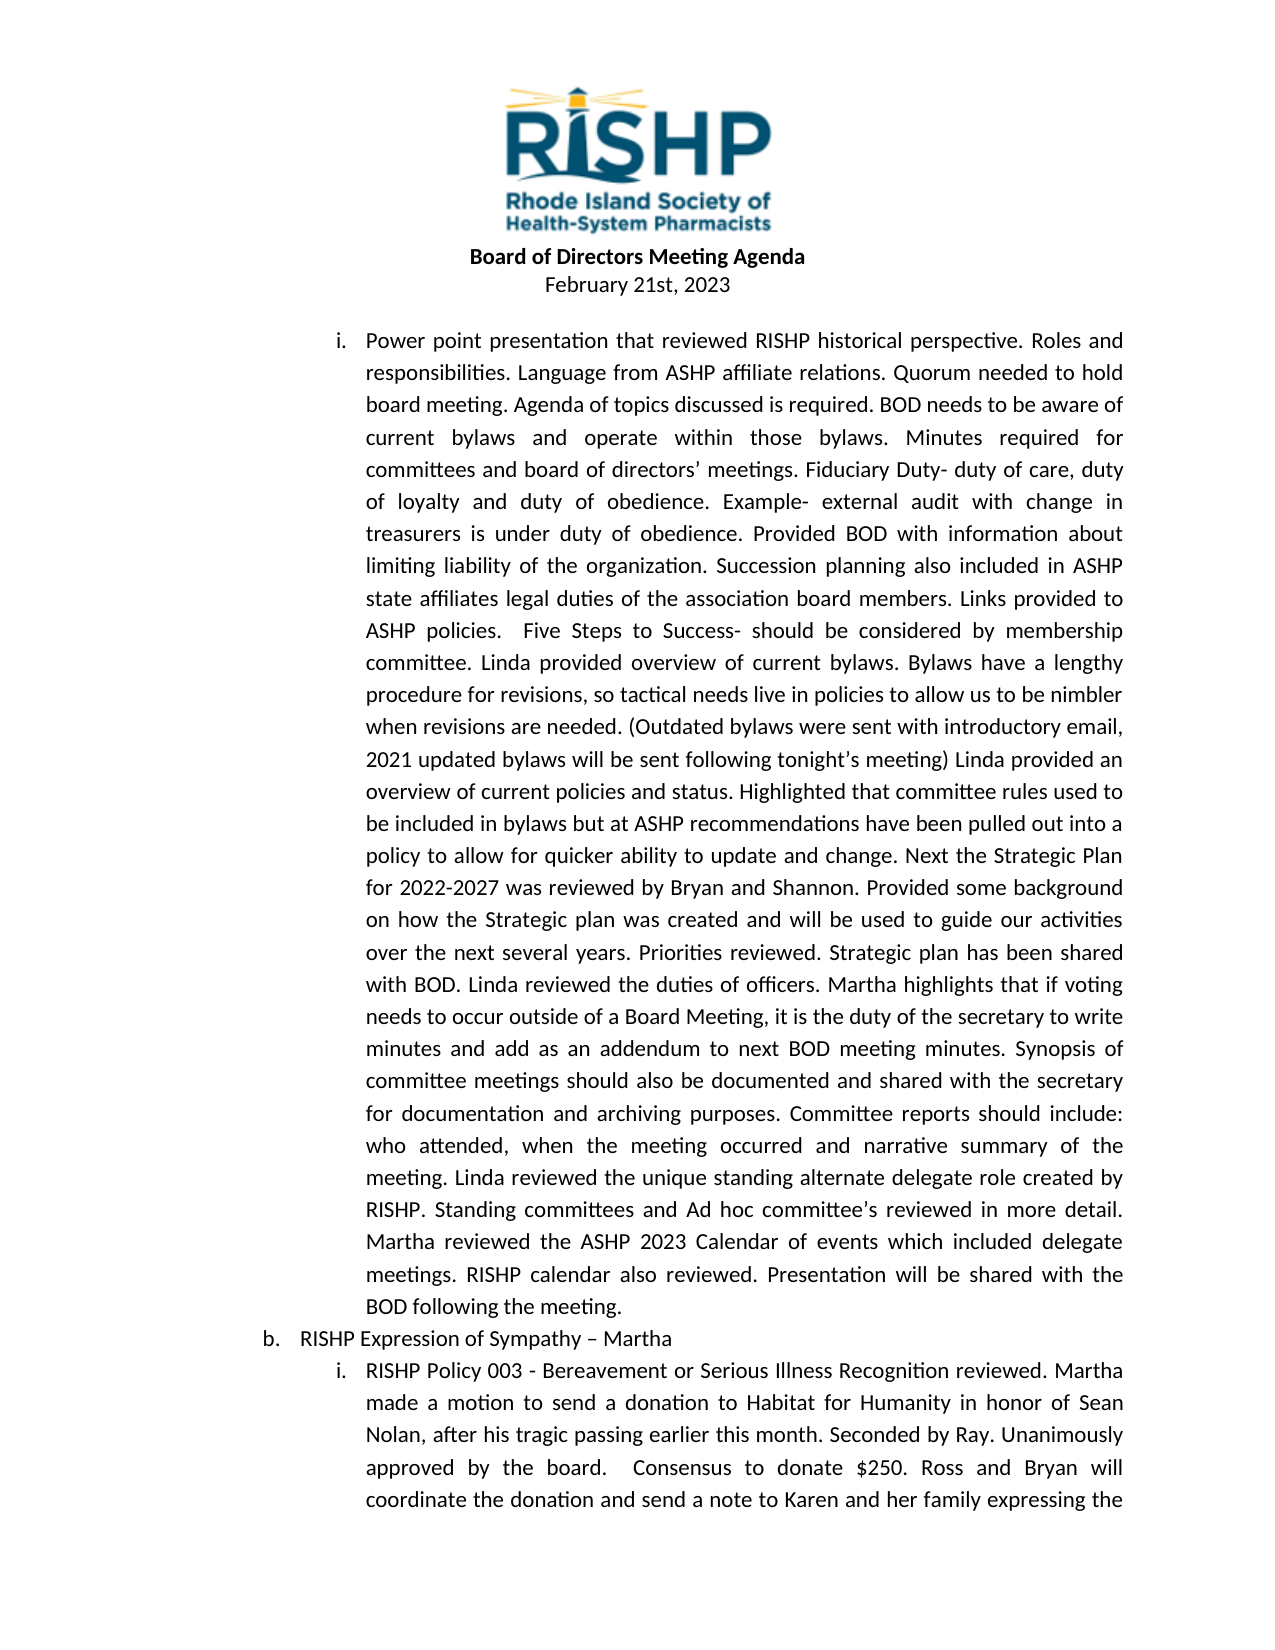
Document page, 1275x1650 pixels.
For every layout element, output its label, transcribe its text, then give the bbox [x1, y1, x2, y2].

picture [491, 75, 784, 243]
list RISHP Expression of Sympathy – Martha [262, 1324, 1125, 1352]
list Power point presentation that reviewed RISHP historical perspective. Roles and responsibilities. Language from ASHP affiliate relations. Quorum needed to hold board meeting. Agenda of topics discussed is required. BOD needs to be aware of current bylaws and operate within those bylaws. Minutes required for committees and board of directors’ meetings. Fiduciary Duty- duty of care, duty of loyalty and duty of obedience. Example- external audit with change in treasurers is under duty of obedience. Provided BOD with information about limiting liability of the organization. Succession planning also included in ASHP state affiliates legal duties of the association board members. Links provided to ASHP policies. Five Steps to Success- should be considered by membership committee. Linda provided overview of current bylaws. Bylaws have a lengthy procedure for revisions, so tactical needs live in policies to allow us to be nimbler when revisions are needed. (Outdated bylaws were sent with introductory email, 2021 updated bylaws will be sent following tonight’s meeting) Linda provided an overview of current policies and status. Highlighted that committee rules used to be included in bylaws but at ASHP recommendations have been pulled out into a policy to allow for quicker ability to update and change. Next the Strategic Plan for 2022-2027 was reviewed by Bryan and Shannon. Provided some background on how the Strategic plan was created and will be used to guide our activities over the next several years. Priorities reviewed. Strategic plan has been shared with BOD. Linda reviewed the duties of officers. Martha highlights that if voting needs to occur outside of a Board Meeting, it is the duty of the secretary to write minutes and add as an addendum to next BOD meeting minutes. Synopsis of committee meetings should also be documented and shared with the secretary for documentation and archiving purposes. Committee reports should include: who attended, when the meeting occurred and narrative summary of the meeting. Linda reviewed the unique standing alternate delegate role created by RISHP. Standing committees and Ad hoc committee’s reviewed in more detail. Martha reviewed the ASHP 2023 Calendar of events which included delegate meetings. RISHP calendar also reviewed. Presentation will be shared with the BOD following the meeting. [347, 326, 1125, 1320]
